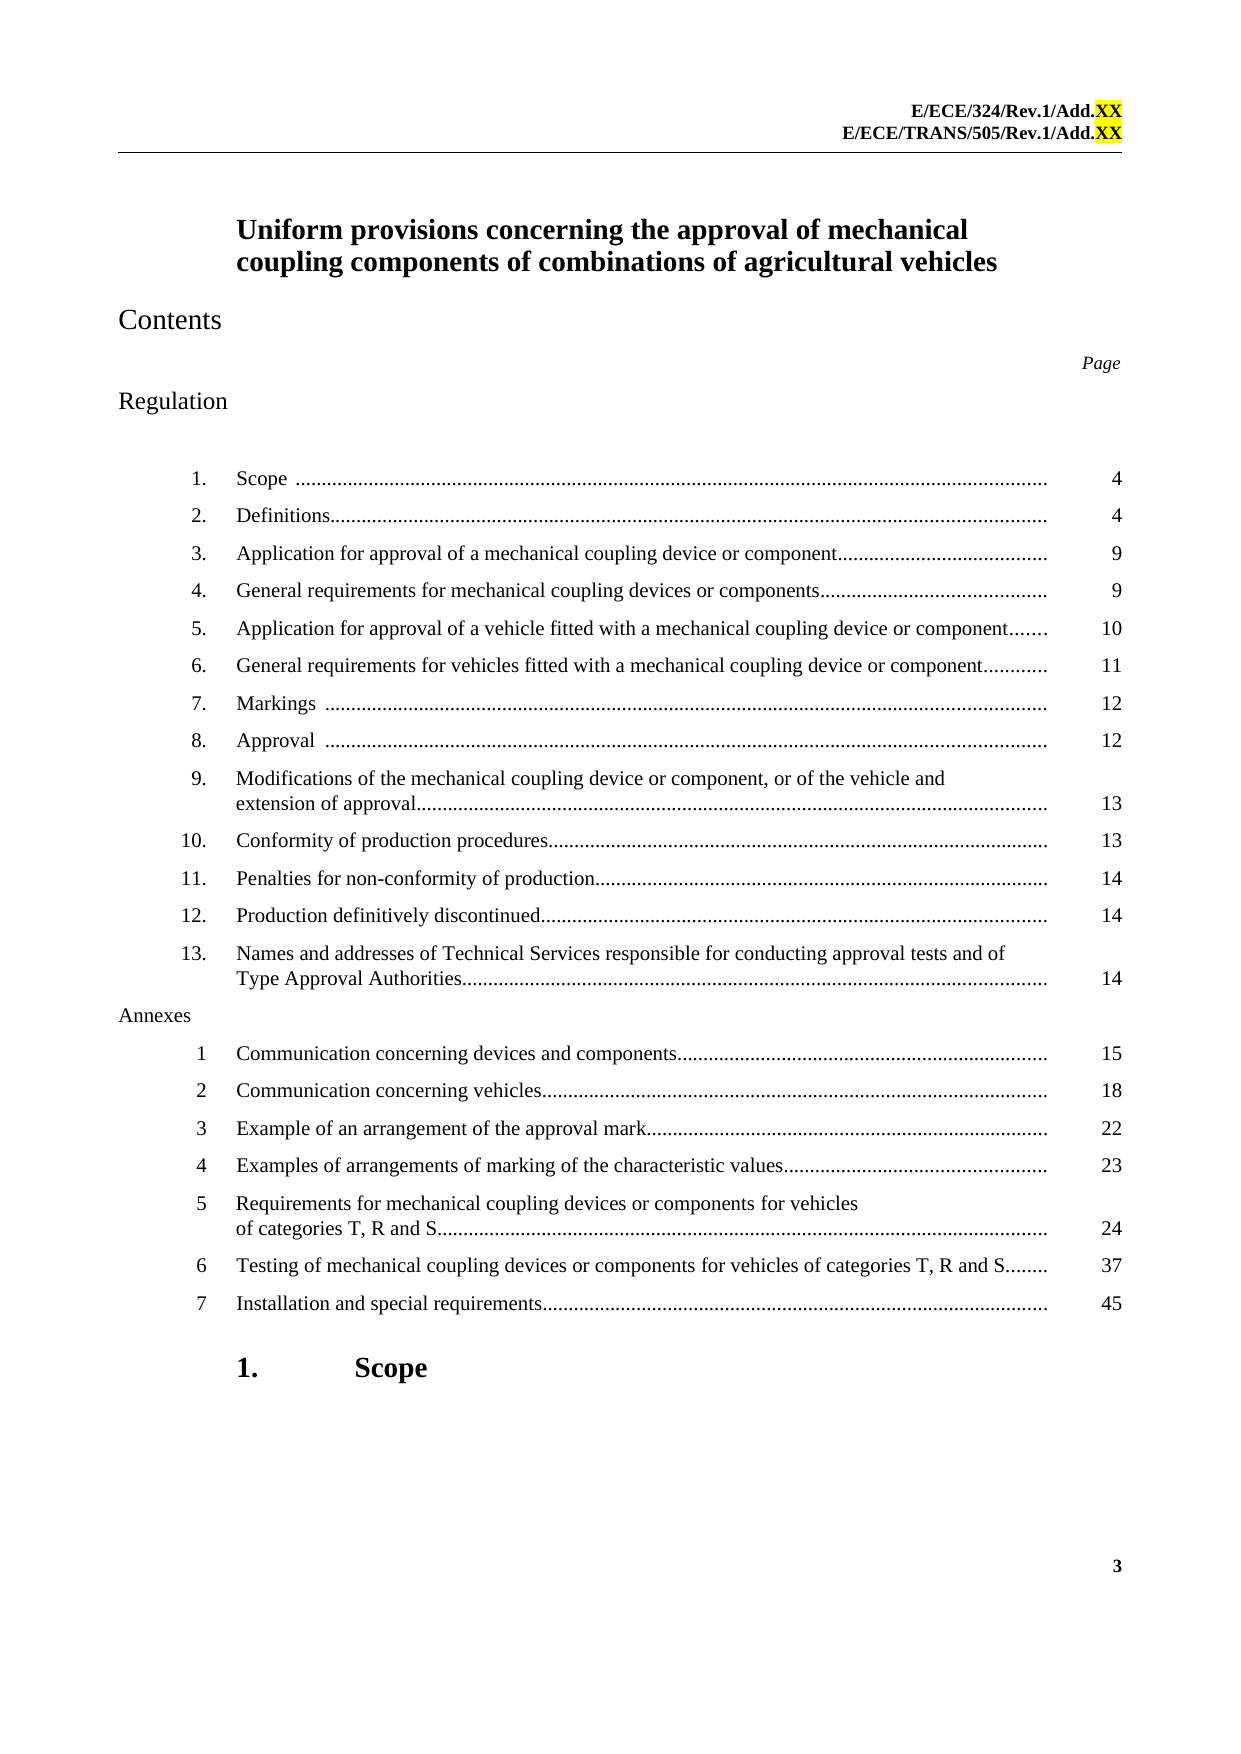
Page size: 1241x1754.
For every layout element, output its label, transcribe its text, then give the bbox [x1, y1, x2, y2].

text Regulation [118, 386, 1122, 414]
text 6. General requirements for vehicles fitted with a mechanical coupling device or component 11 [118, 652, 1122, 677]
text 5. Application for approval of a vehicle fitted with a mechanical coupling device or component 10 [118, 614, 1122, 639]
text Page [148, 348, 1122, 373]
text 1. Scope 4 [118, 464, 1122, 489]
text 3. Application for approval of a mechanical coupling device or component 9 [118, 539, 1122, 564]
text 2 Communication concerning vehicles 18 [118, 1077, 1122, 1102]
text 12. Production definitively discontinued 14 [118, 902, 1122, 927]
text 4. General requirements for mechanical coupling devices or components 9 [118, 577, 1122, 602]
text 2. Definitions 4 [118, 502, 1122, 527]
text 13. Names and addresses of Technical Services responsible for conducting approval tests and of Type Approval Authorities 14 [118, 939, 1122, 989]
text 7 Installation and special requirements 45 [118, 1289, 1122, 1314]
text 3 Example of an arrangement of the approval mark 22 [118, 1114, 1122, 1139]
text 1. Scope [236, 1352, 1004, 1383]
text Contents [118, 302, 1122, 336]
text 9. Modifications of the mechanical coupling device or component, or of the vehicle and extension of approval 13 [118, 764, 1122, 814]
text Annexes [118, 1002, 1122, 1027]
text 8. Approval 12 [118, 727, 1122, 752]
text 11. Penalties for non-conformity of production 14 [118, 864, 1122, 889]
text 6 Testing of mechanical coupling devices or components for vehicles of categories T, R and S 37 [118, 1252, 1122, 1277]
text 4 Examples of arrangements of marking of the characteristic values 23 [118, 1152, 1122, 1177]
text Uniform provisions concerning the approval of mechanical coupling components of combinations of agricultural vehicles [118, 215, 1004, 277]
text 1 Communication concerning devices and components 15 [118, 1039, 1122, 1064]
text 5 Requirements for mechanical coupling devices or components for vehicles of categories T, R and S 24 [118, 1189, 1122, 1239]
text 7. Markings 12 [118, 689, 1122, 714]
text 10. Conformity of production procedures 13 [118, 827, 1122, 852]
